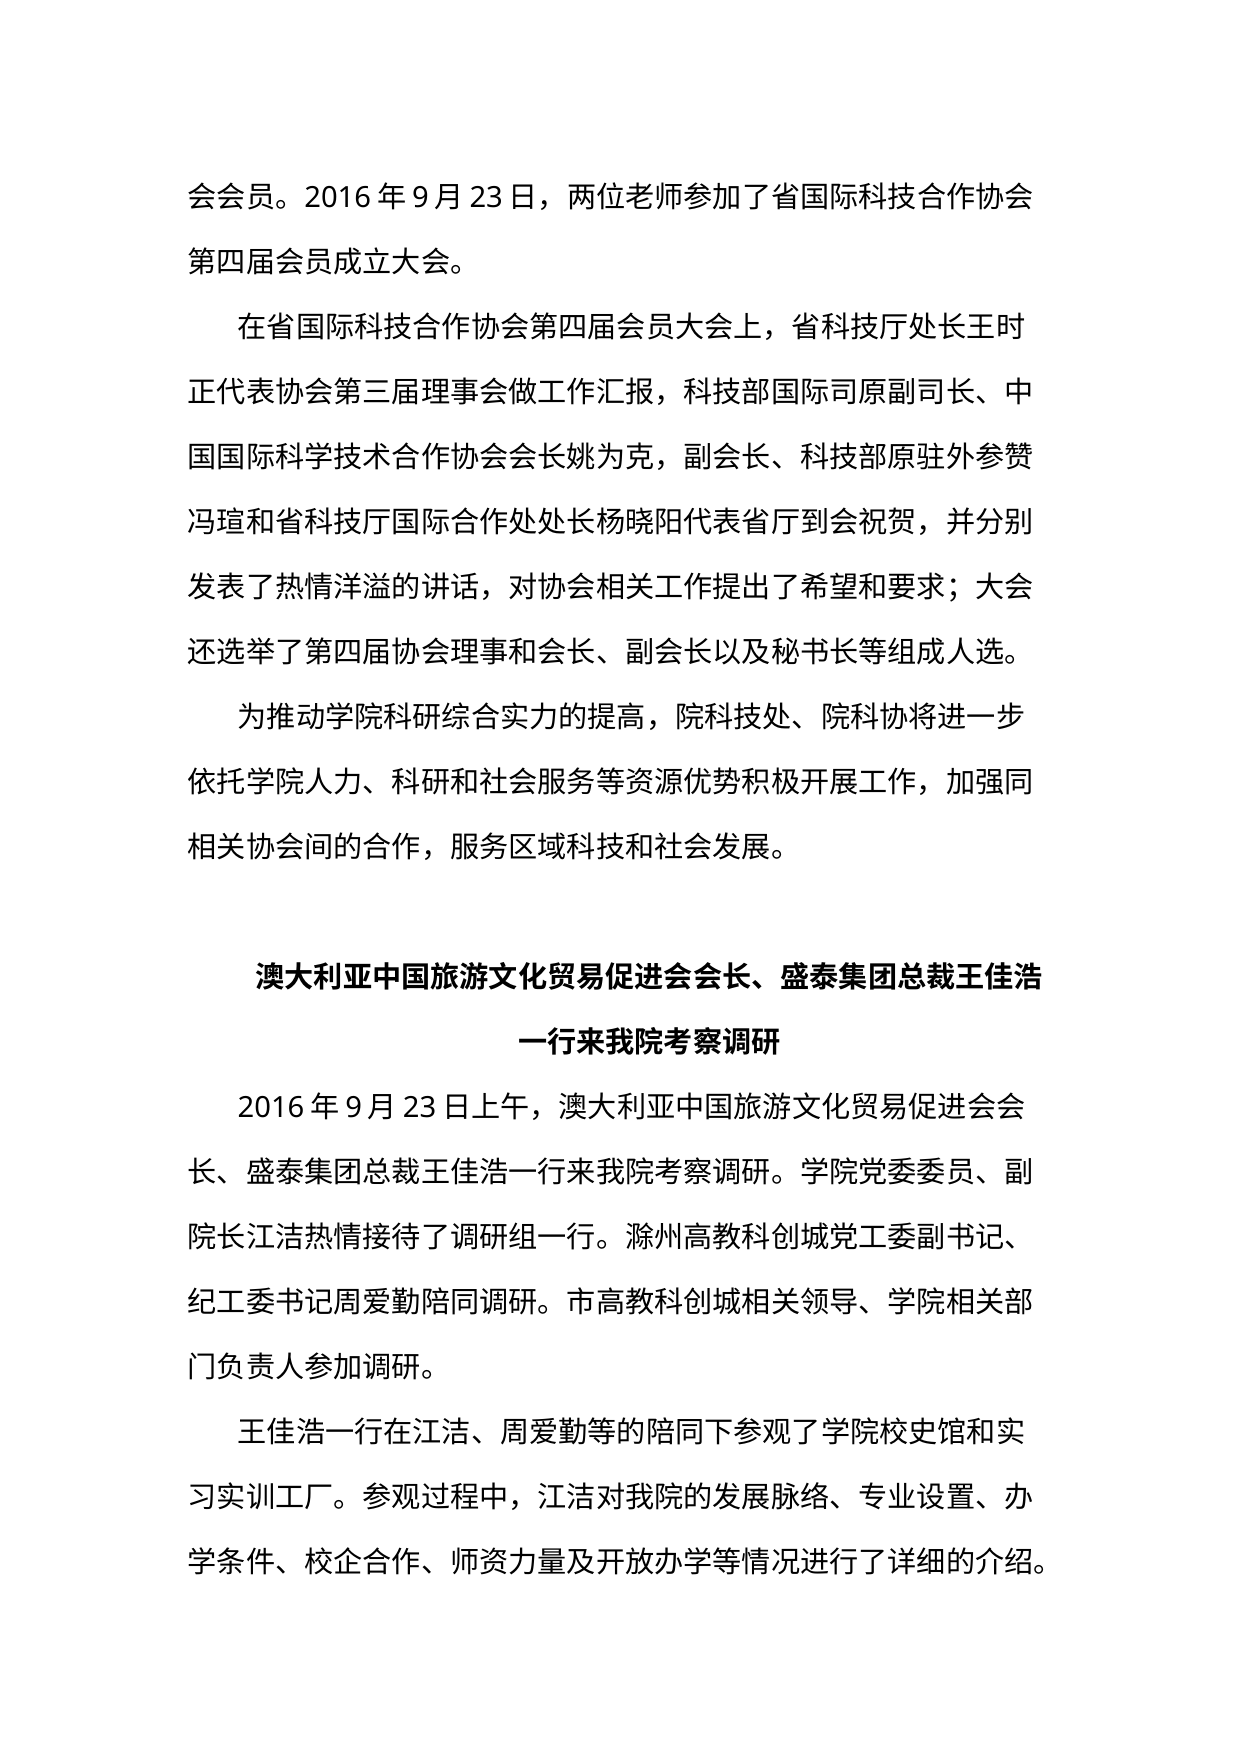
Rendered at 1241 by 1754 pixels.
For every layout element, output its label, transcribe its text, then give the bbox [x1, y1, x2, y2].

text 在省国际科技合作协会第四届会员大会上，省科技厅处长王时正代表协会第三届理事会做工作汇报，科技部国际司原副司长、中国国际科学技术合作协会会长姚为克，副会长、科技部原驻外参赞冯瑄和省科技厅国际合作处处长杨晓阳代表省厅到会祝贺，并分别发表了热情洋溢的讲话，对协会相关工作提出了希望和要求；大会还选举了第四届协会理事和会长、副会长以及秘书长等组成人选。 [187, 292, 1053, 682]
text 一行来我院考察调研 [187, 1007, 1053, 1072]
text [187, 162, 1053, 292]
text 为推动学院科研综合实力的提高，院科技处、院科协将进一步依托学院人力、科研和社会服务等资源优势积极开展工作，加强同相关协会间的合作，服务区域科技和社会发展。 [187, 682, 1053, 877]
text 澳大利亚中国旅游文化贸易促进会会长、盛泰集团总裁王佳浩 [187, 942, 1053, 1007]
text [187, 1397, 1053, 1592]
text 2016年9月23日上午，澳大利亚中国旅游文化贸易促进会会长、盛泰集团总裁王佳浩一行来我院考察调研。学院党委委员、副院长江洁热情接待了调研组一行。滁州高教科创城党工委副书记、纪工委书记周爱勤陪同调研。市高教科创城相关领导、学院相关部门负责人参加调研。 [187, 1072, 1053, 1397]
